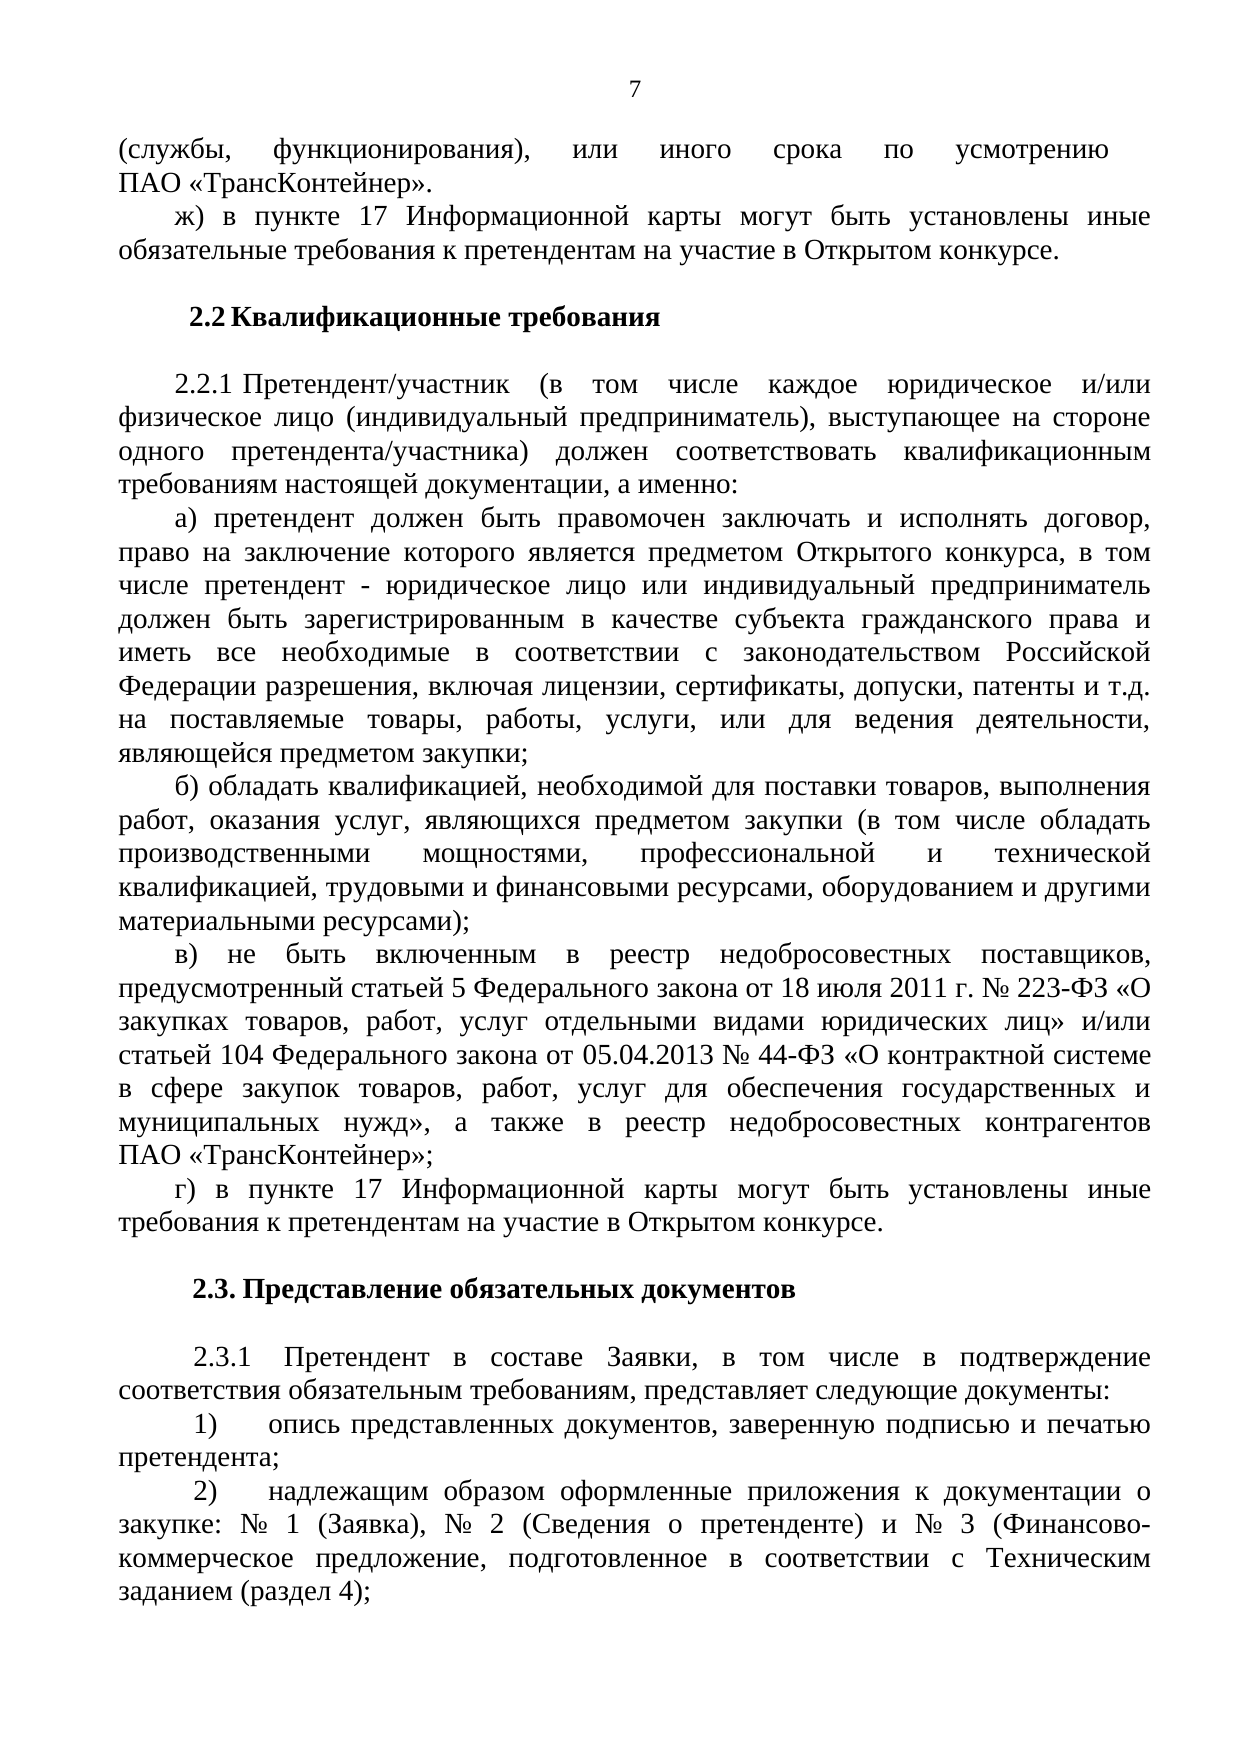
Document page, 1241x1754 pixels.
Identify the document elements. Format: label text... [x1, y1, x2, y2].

text в) не быть включенным в реестр недобросовестных поставщиков, предусмотренный статьей 5 Федерального закона от 18 июля 2011 г. № 223-ФЗ «О закупках товаров, работ, услуг отдельными видами юридических лиц» и/или статьей 104 Федерального закона от 05.04.2013 № 44-ФЗ «О контрактной системе в сфере закупок товаров, работ, услуг для обеспечения государственных и муниципальных нужд», а также в реестр недобросовестных контрагентов ПАО «ТрансКонтейнер»; [118, 936, 1152, 1171]
list Претендент/участник (в том числе каждое юридическое и/или физическое лицо (индивидуальный предприниматель), выступающее на стороне одного претендента/участника) должен соответствовать квалификационным требованиям настоящей документации, а именно: [118, 366, 1152, 500]
text а) претендент должен быть правомочен заключать и исполнять договор, право на заключение которого является предметом Открытого конкурса, в том числе претендент - юридическое лицо или индивидуальный предприниматель должен быть зарегистрированным в качестве субъекта гражданского права и иметь все необходимые в соответствии с законодательством Российской Федерации разрешения, включая лицензии, сертификаты, допуски, патенты и т.д. на поставляемые товары, работы, услуги, или для ведения деятельности, являющейся предметом закупки; [118, 500, 1152, 768]
text ж) в пункте 17 Информационной карты могут быть установлены иные обязательные требования к претендентам на участие в Открытом конкурсе. [118, 198, 1152, 265]
text г) в пункте 17 Информационной карты могут быть установлены иные требования к претендентам на участие в Открытом конкурсе. [118, 1171, 1152, 1238]
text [118, 131, 1152, 198]
list Квалификационные требования [189, 299, 1152, 332]
list Представление обязательных документов [118, 1272, 1152, 1305]
list надлежащим образом оформленные приложения к документации о закупке: № 1 (Заявка), № 2 (Сведения о претенденте) и № 3 (Финансово-коммерческое предложение, подготовленное в соответствии с Техническим заданием (раздел 4); [118, 1473, 1152, 1607]
list опись представленных документов, заверенную подписью и печатью претендента; [118, 1406, 1152, 1473]
text б) обладать квалификацией, необходимой для поставки товаров, выполнения работ, оказания услуг, являющихся предметом закупки (в том числе обладать производственными мощностями, профессиональной и технической квалификацией, трудовыми и финансовыми ресурсами, оборудованием и другими материальными ресурсами); [118, 768, 1152, 936]
list Претендент в составе Заявки, в том числе в подтверждение соответствия обязательным требованиям, представляет следующие документы: [118, 1339, 1152, 1406]
